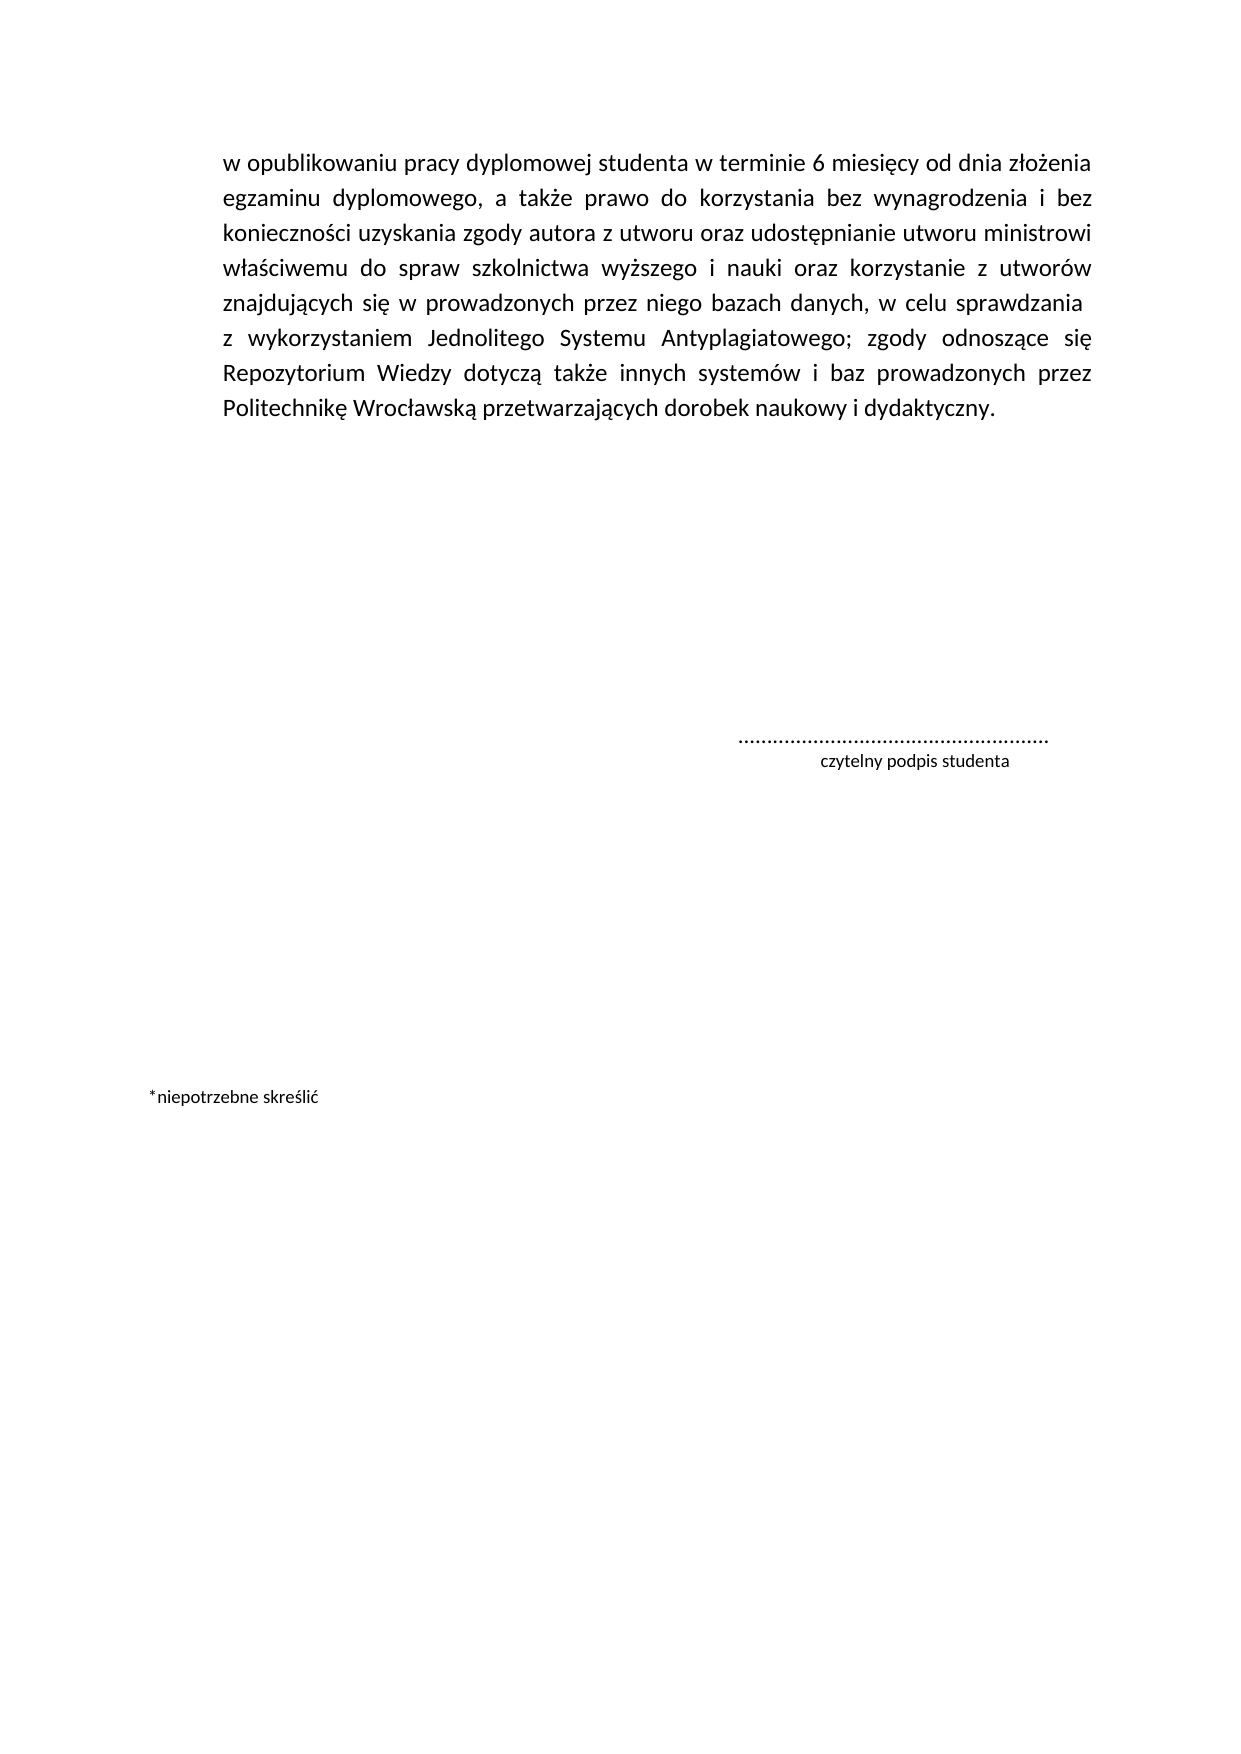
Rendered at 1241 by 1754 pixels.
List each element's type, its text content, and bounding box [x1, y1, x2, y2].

text czytelny podpis studenta [664, 749, 1093, 772]
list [185, 148, 1093, 423]
text *niepotrzebne skreślić [148, 1086, 1093, 1141]
text ...................................................... [664, 722, 1093, 749]
